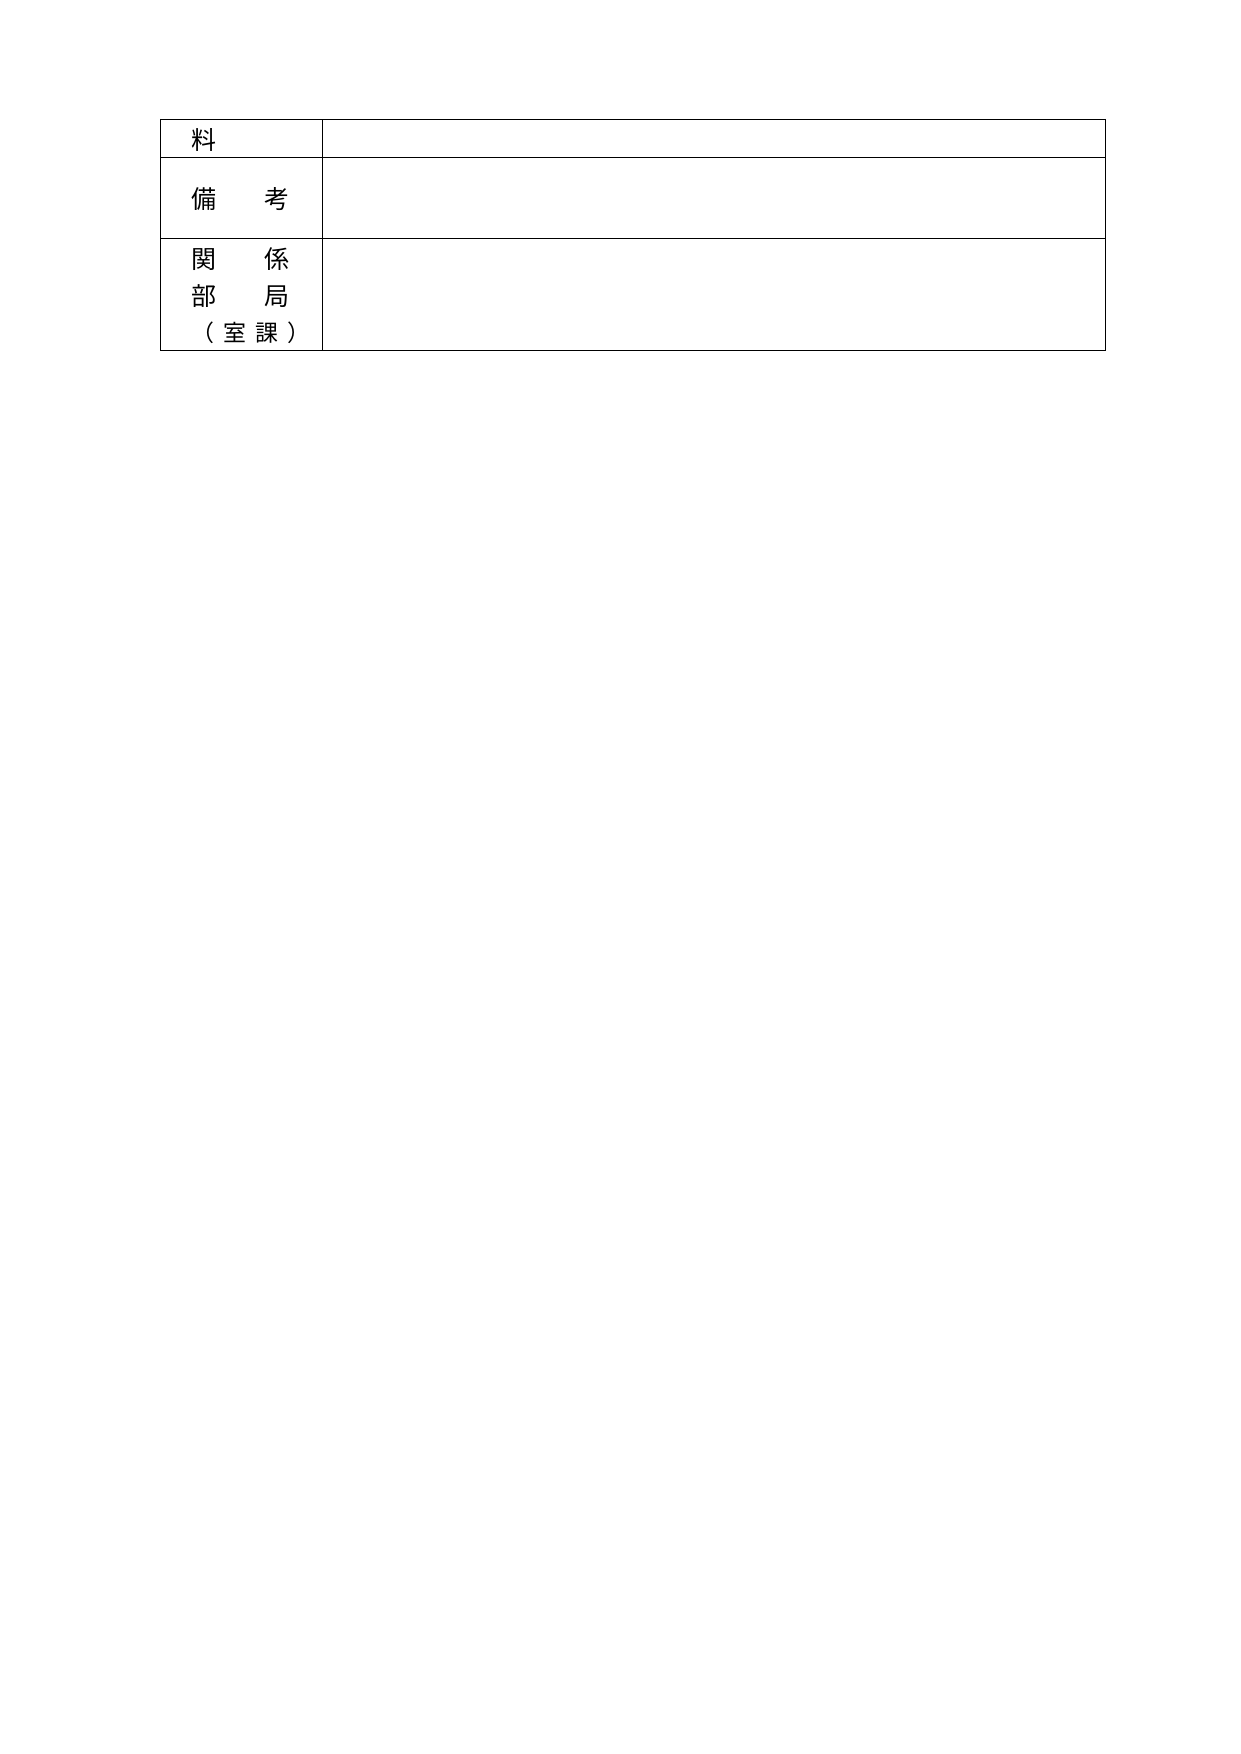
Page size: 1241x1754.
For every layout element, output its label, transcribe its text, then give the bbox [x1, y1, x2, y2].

table_cell 説明等資料 [161, 120, 322, 157]
table_cell 関係部局 （室課） [161, 239, 322, 350]
table_cell [323, 158, 1105, 238]
table_cell [323, 120, 1105, 157]
table_cell [323, 239, 1105, 350]
table_cell 備考 [161, 158, 322, 238]
